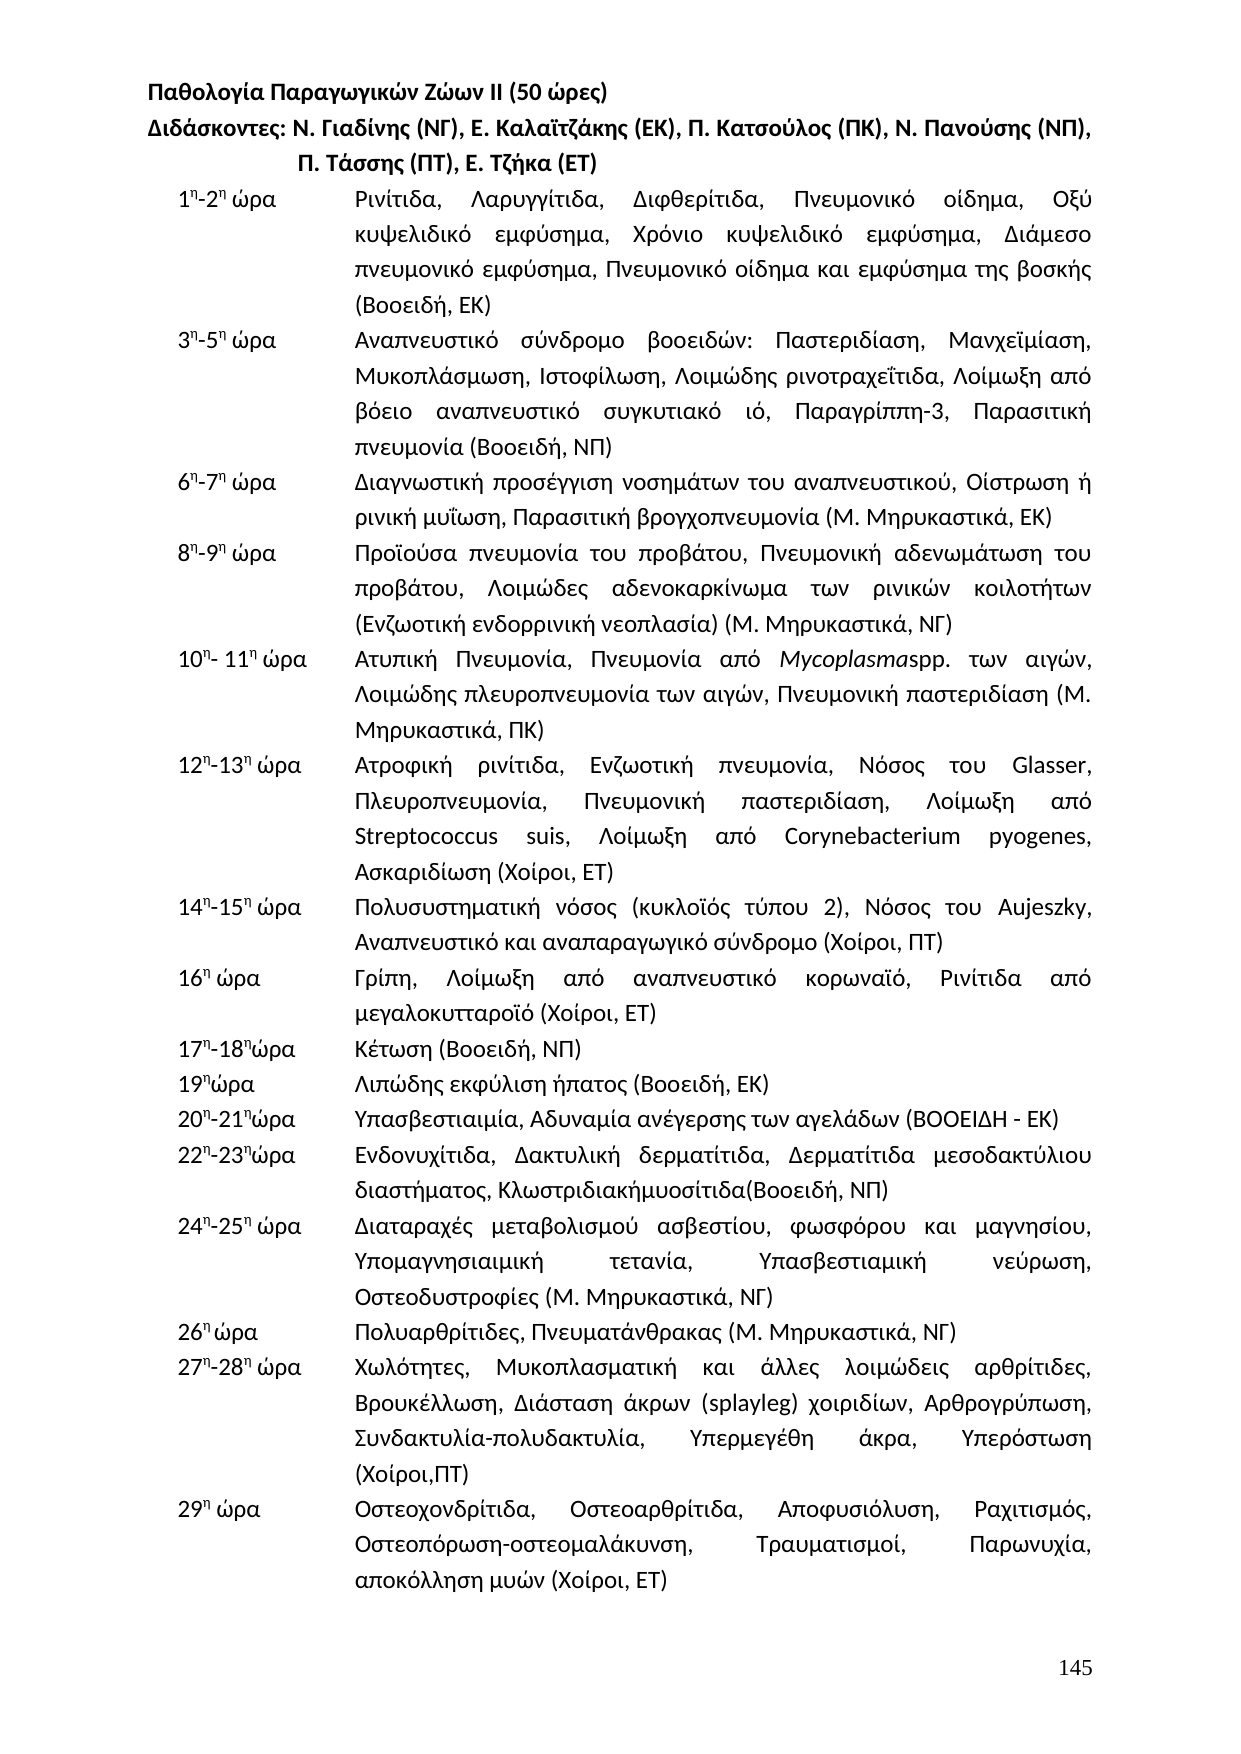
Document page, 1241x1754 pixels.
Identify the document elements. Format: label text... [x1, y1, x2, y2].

text 22η-23ηώρα Ενδονυχίτιδα, Δακτυλική δερματίτιδα, Δερματίτιδα μεσοδακτύλιου διαστήματος, Κλωστριδιακήμυοσίτιδα(Βοοειδή, ΝΠ) [177, 1134, 1092, 1205]
text Διδάσκοντες: Ν. Γιαδίνης (ΝΓ), Ε. Καλαϊτζάκης (ΕΚ), Π. Κατσούλος (ΠΚ), Ν. Πανούσης (ΝΠ), Π. Τάσσης (ΠΤ), Ε. Τζήκα (ΕΤ) [148, 107, 1092, 178]
text 27η-28η ώρα Χωλότητες, Μυκοπλασματική και άλλες λοιμώδεις αρθρίτιδες, Βρουκέλλωση, Διάσταση άκρων (splayleg) χοιριδίων, Αρθρογρύπωση, Συνδακτυλία-πολυδακτυλία, Υπερμεγέθη άκρα, Υπερόστωση (Χοίροι,ΠΤ) [177, 1347, 1092, 1488]
text 16η ώρα Γρίπη, Λοίμωξη από αναπνευστικό κορωναϊό, Ρινίτιδα από μεγαλοκυτταροϊό (Χοίροι, ΕΤ) [177, 957, 1092, 1028]
text 26η ώρα Πολυαρθρίτιδες, Πνευματάνθρακας (Μ. Μηρυκαστικά, ΝΓ) [177, 1311, 1092, 1347]
text 12η-13η ώρα Ατροφική ρινίτιδα, Ενζωοτική πνευμονία, Νόσος του Glasser, Πλευροπνευμονία, Πνευμονική παστεριδίαση, Λοίμωξη από Streptococcus suis, Λοίμωξη από Corynebacterium pyogenes, Ασκαριδίωση (Χοίροι, ΕΤ) [177, 744, 1092, 886]
text 19ηώρα Λιπώδης εκφύλιση ήπατος (Βοοειδή, ΕΚ) [177, 1063, 1092, 1099]
text 6η-7η ώρα Διαγνωστική προσέγγιση νοσημάτων του αναπνευστικού, Οίστρωση ή ρινική μυΐωση, Παρασιτική βρογχοπνευμονία (Μ. Μηρυκαστικά, ΕΚ) [177, 461, 1092, 532]
text 14η-15η ώρα Πολυσυστηματική νόσος (κυκλοϊός τύπου 2), Νόσος του Aujeszky, Αναπνευστικό και αναπαραγωγικό σύνδρομο (Χοίροι, ΠΤ) [177, 886, 1092, 957]
text 24η-25η ώρα Διαταραχές μεταβολισμού ασβεστίου, φωσφόρου και μαγνησίου, Υπομαγνησιαιμική τετανία, Υπασβεστιαμική νεύρωση, Οστεοδυστροφίες (Μ. Μηρυκαστικά, ΝΓ) [177, 1205, 1092, 1311]
text 10η- 11η ώρα Ατυπική Πνευμονία, Πνευμονία από Mycoplasmaspp. των αιγών, Λοιμώδης πλευροπνευμονία των αιγών, Πνευμονική παστεριδίαση (Μ. Μηρυκαστικά, ΠΚ) [177, 638, 1092, 744]
text 29η ώρα Οστεοχονδρίτιδα, Οστεοαρθρίτιδα, Αποφυσιόλυση, Ραχιτισμός, Οστεοπόρωση-οστεομαλάκυνση, Τραυματισμοί, Παρωνυχία, αποκόλληση μυών (Χοίροι, ΕΤ) [177, 1488, 1092, 1594]
text Παθολογία Παραγωγικών Ζώων ΙΙ (50 ώρες) [148, 72, 1092, 107]
text 3η-5η ώρα Αναπνευστικό σύνδρομο βοοειδών: Παστεριδίαση, Μανχεϊμίαση, Μυκοπλάσμωση, Ιστοφίλωση, Λοιμώδης ρινοτραχεΐτιδα, Λοίμωξη από βόειο αναπνευστικό συγκυτιακό ιό, Παραγρίππη-3, Παρασιτική πνευμονία (Βοοειδή, ΝΠ) [177, 319, 1092, 461]
text 8η-9η ώρα Προϊούσα πνευμονία του προβάτου, Πνευμονική αδενωμάτωση του προβάτου, Λοιμώδες αδενοκαρκίνωμα των ρινικών κοιλοτήτων (Ενζωοτική ενδορρινική νεοπλασία) (Μ. Μηρυκαστικά, ΝΓ) [177, 532, 1092, 638]
text 20η-21ηώρα Υπασβεστιαιμία, Αδυναμία ανέγερσης των αγελάδων (ΒΟΟΕΙΔΗ - ΕΚ) [177, 1099, 1092, 1134]
text 1η-2η ώρα Ρινίτιδα, Λαρυγγίτιδα, Διφθερίτιδα, Πνευμονικό οίδημα, Οξύ κυψελιδικό εμφύσημα, Χρόνιο κυψελιδικό εμφύσημα, Διάμεσο πνευμονικό εμφύσημα, Πνευμονικό οίδημα και εμφύσημα της βοσκής (Βοοειδή, ΕΚ) [177, 178, 1092, 319]
text 17η-18ηώρα Κέτωση (Βοοειδή, ΝΠ) [177, 1028, 1092, 1063]
